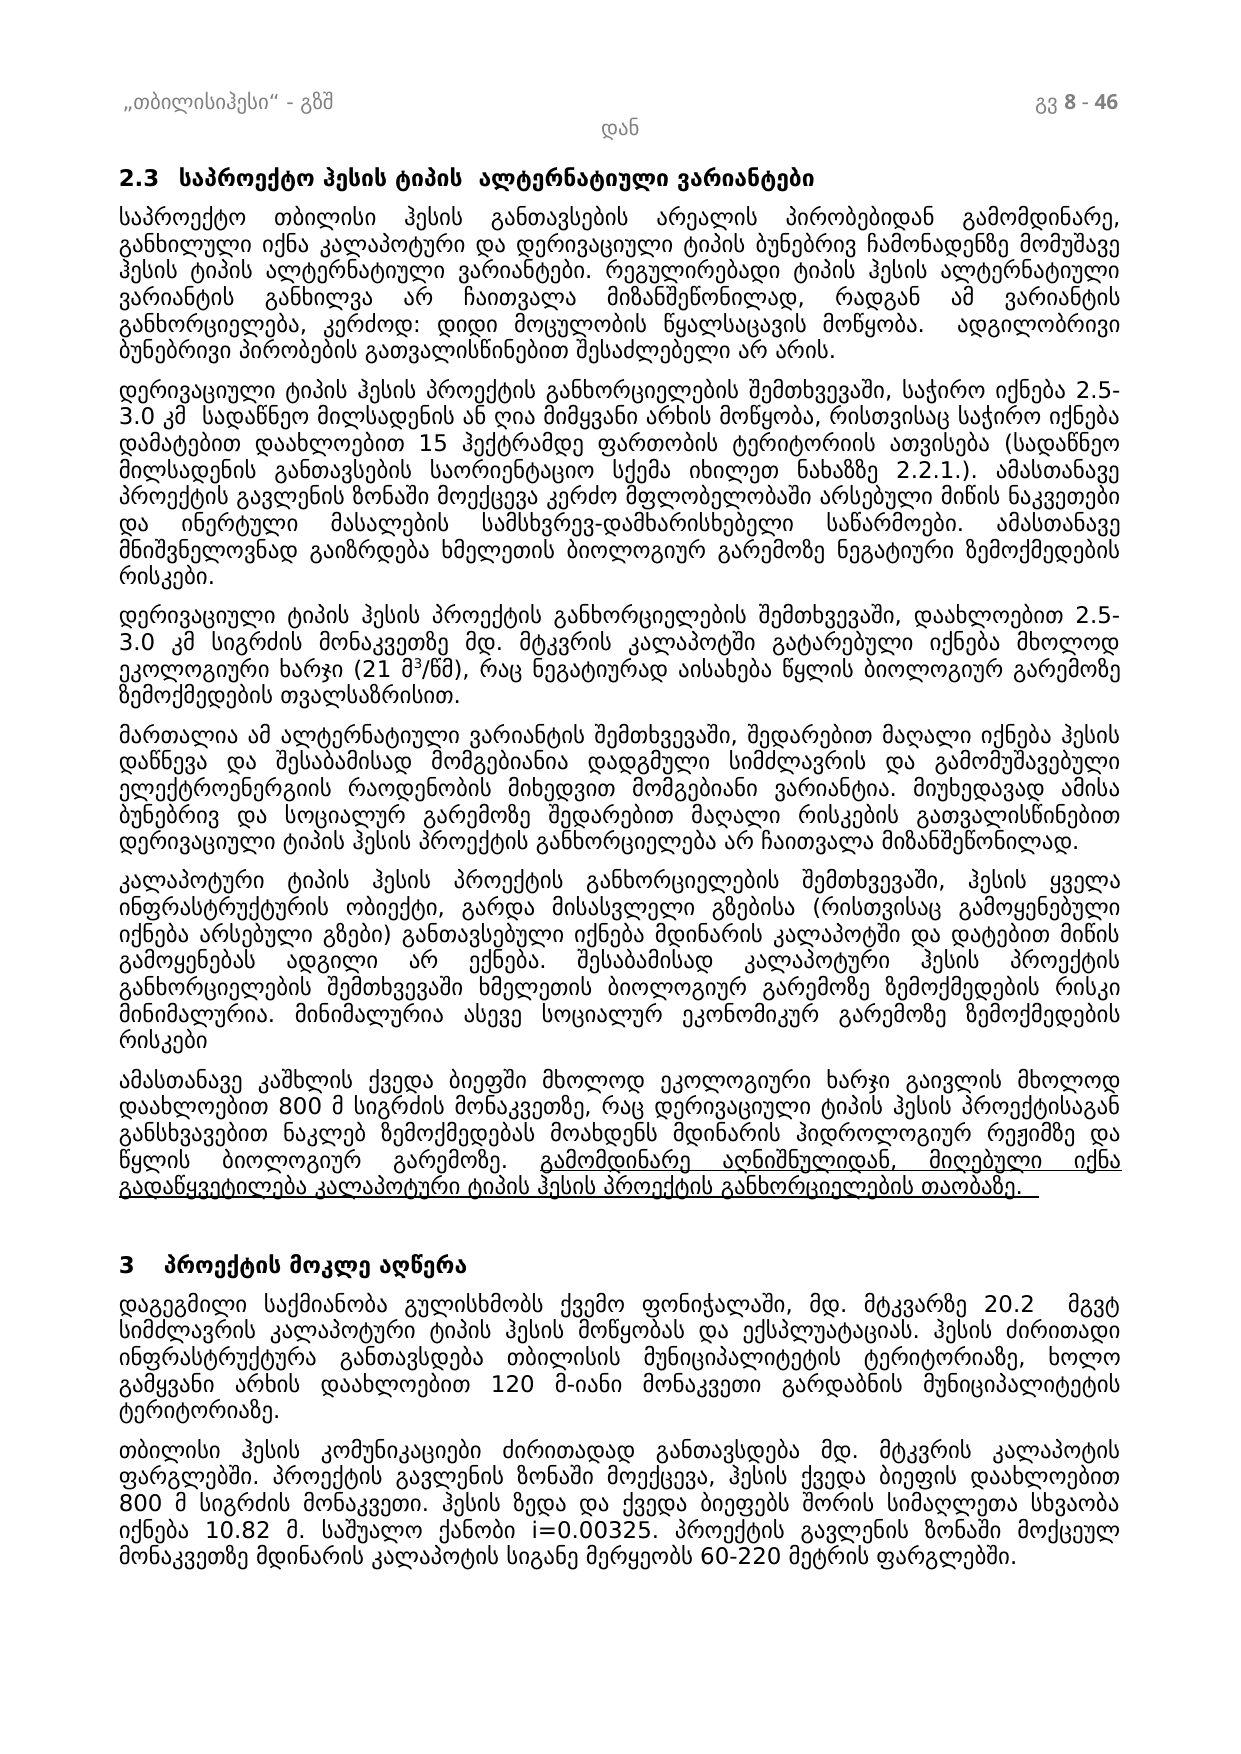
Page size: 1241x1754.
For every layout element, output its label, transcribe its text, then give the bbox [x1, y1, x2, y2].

text დერივაციული ტიპის ჰესის პროექტის განხორციელების შემთხვევაში, დაახლოებით 2.5-3.0 კმ სიგრძის მონაკვეთზე მდ. მტკვრის კალაპოტში გატარებული იქნება მხოლოდ ეკოლოგიური ხარჯი (21 მ3/წმ), რაც ნეგატიურად აისახება წყლის ბიოლოგიურ გარემოზე ზემოქმედების თვალსაზრისით. [118, 603, 1122, 709]
text დერივაციული ტიპის ჰესის პროექტის განხორციელების შემთხვევაში, საჭირო იქნება 2.5-3.0 კმ სადაწნეო მილსადენის ან ღია მიმყვანი არხის მოწყობა, რისთვისაც საჭირო იქნება დამატებით დაახლოებით 15 ჰექტრამდე ფართობის ტერიტორიის ათვისება (სადაწნეო მილსადენის განთავსების საორიენტაციო სქემა იხილეთ ნახაზზე 2.2.1.). ამასთანავე პროექტის გავლენის ზონაში მოექცევა კერძო მფლობელობაში არსებული მიწის ნაკვეთები და ინერტული მასალების სამსხვრევ-დამხარისხებელი საწარმოები. ამასთანავე მნიშვნელოვნად გაიზრდება ხმელეთის ბიოლოგიურ გარემოზე ნეგატიური ზემოქმედების რისკები. [118, 377, 1122, 590]
text დაგეგმილი საქმიანობა გულისხმობს ქვემო ფონიჭალაში, მდ. მტკვარზე 20.2 მგვტ სიმძლავრის კალაპოტური ტიპის ჰესის მოწყობას და ექსპლუატაციას. ჰესის ძირითადი ინფრასტრუქტურა განთავსდება თბილისის მუნიციპალიტეტის ტერიტორიაზე, ხოლო გამყვანი არხის დაახლოებით 120 მ-იანი მონაკვეთი გარდაბნის მუნიციპალიტეტის ტერიტორიაზე. [118, 1291, 1122, 1424]
text მართალია ამ ალტერნატიული ვარიანტის შემთხვევაში, შედარებით მაღალი იქნება ჰესის დაწნევა და შესაბამისად მომგებიანია დადგმული სიმძლავრის და გამომუშავებული ელექტროენერგიის რაოდენობის მიხედვით მომგებიანი ვარიანტია. მიუხედავად ამისა ბუნებრივ და სოციალურ გარემოზე შედარებით მაღალი რისკების გათვალისწინებით დერივაციული ტიპის ჰესის პროექტის განხორციელება არ ჩაითვალა მიზანშეწონილად. [118, 722, 1122, 855]
subtitle პროექტის მოკლე აღწერა [118, 1252, 1122, 1278]
subtitle საპროექტო ჰესის ტიპის ალტერნატიული ვარიანტები [118, 165, 1122, 192]
text საპროექტო თბილისი ჰესის განთავსების არეალის პირობებიდან გამომდინარე, განხილული იქნა კალაპოტური და დერივაციული ტიპის ბუნებრივ ჩამონადენზე მომუშავე ჰესის ტიპის ალტერნატიული ვარიანტები. რეგულირებადი ტიპის ჰესის ალტერნატიული ვარიანტის განხილვა არ ჩაითვალა მიზანშეწონილად, რადგან ამ ვარიანტის განხორციელება, კერძოდ: დიდი მოცულობის წყალსაცავის მოწყობა. ადგილობრივი ბუნებრივი პირობების გათვალისწინებით შესაძლებელი არ არის. [118, 204, 1122, 364]
text კალაპოტური ტიპის ჰესის პროექტის განხორციელების შემთხვევაში, ჰესის ყველა ინფრასტრუქტურის ობიექტი, გარდა მისასვლელი გზებისა (რისთვისაც გამოყენებული იქნება არსებული გზები) განთავსებული იქნება მდინარის კალაპოტში და დატებით მიწის გამოყენებას ადგილი არ ექნება. შესაბამისად კალაპოტური ჰესის პროექტის განხორციელების შემთხვევაში ხმელეთის ბიოლოგიურ გარემოზე ზემოქმედების რისკი მინიმალურია. მინიმალურია ასევე სოციალურ ეკონომიკურ გარემოზე ზემოქმედების რისკები [118, 868, 1122, 1054]
text ამასთანავე კაშხლის ქვედა ბიეფში მხოლოდ ეკოლოგიური ხარჯი გაივლის მხოლოდ დაახლოებით 800 მ სიგრძის მონაკვეთზე, რაც დერივაციული ტიპის ჰესის პროექტისაგან განსხვავებით ნაკლებ ზემოქმედებას მოახდენს მდინარის ჰიდროლოგიურ რეჟიმზე და წყლის ბიოლოგიურ გარემოზე. გამომდინარე აღნიშნულიდან, მიღებული იქნა გადაწყვეტილება კალაპოტური ტიპის ჰესის პროექტის განხორციელების თაობაზე. [118, 1067, 1122, 1200]
text თბილისი ჰესის კომუნიკაციები ძირითადად განთავსდება მდ. მტკვრის კალაპოტის ფარგლებში. პროექტის გავლენის ზონაში მოექცევა, ჰესის ქვედა ბიეფის დაახლოებით 800 მ სიგრძის მონაკვეთი. ჰესის ზედა და ქვედა ბიეფებს შორის სიმაღლეთა სხვაობა იქნება 10.82 მ. საშუალო ქანობი i=0.00325. პროექტის გავლენის ზონაში მოქცეულ მონაკვეთზე მდინარის კალაპოტის სიგანე მერყეობს 60-220 მეტრის ფარგლებში. [118, 1437, 1122, 1570]
